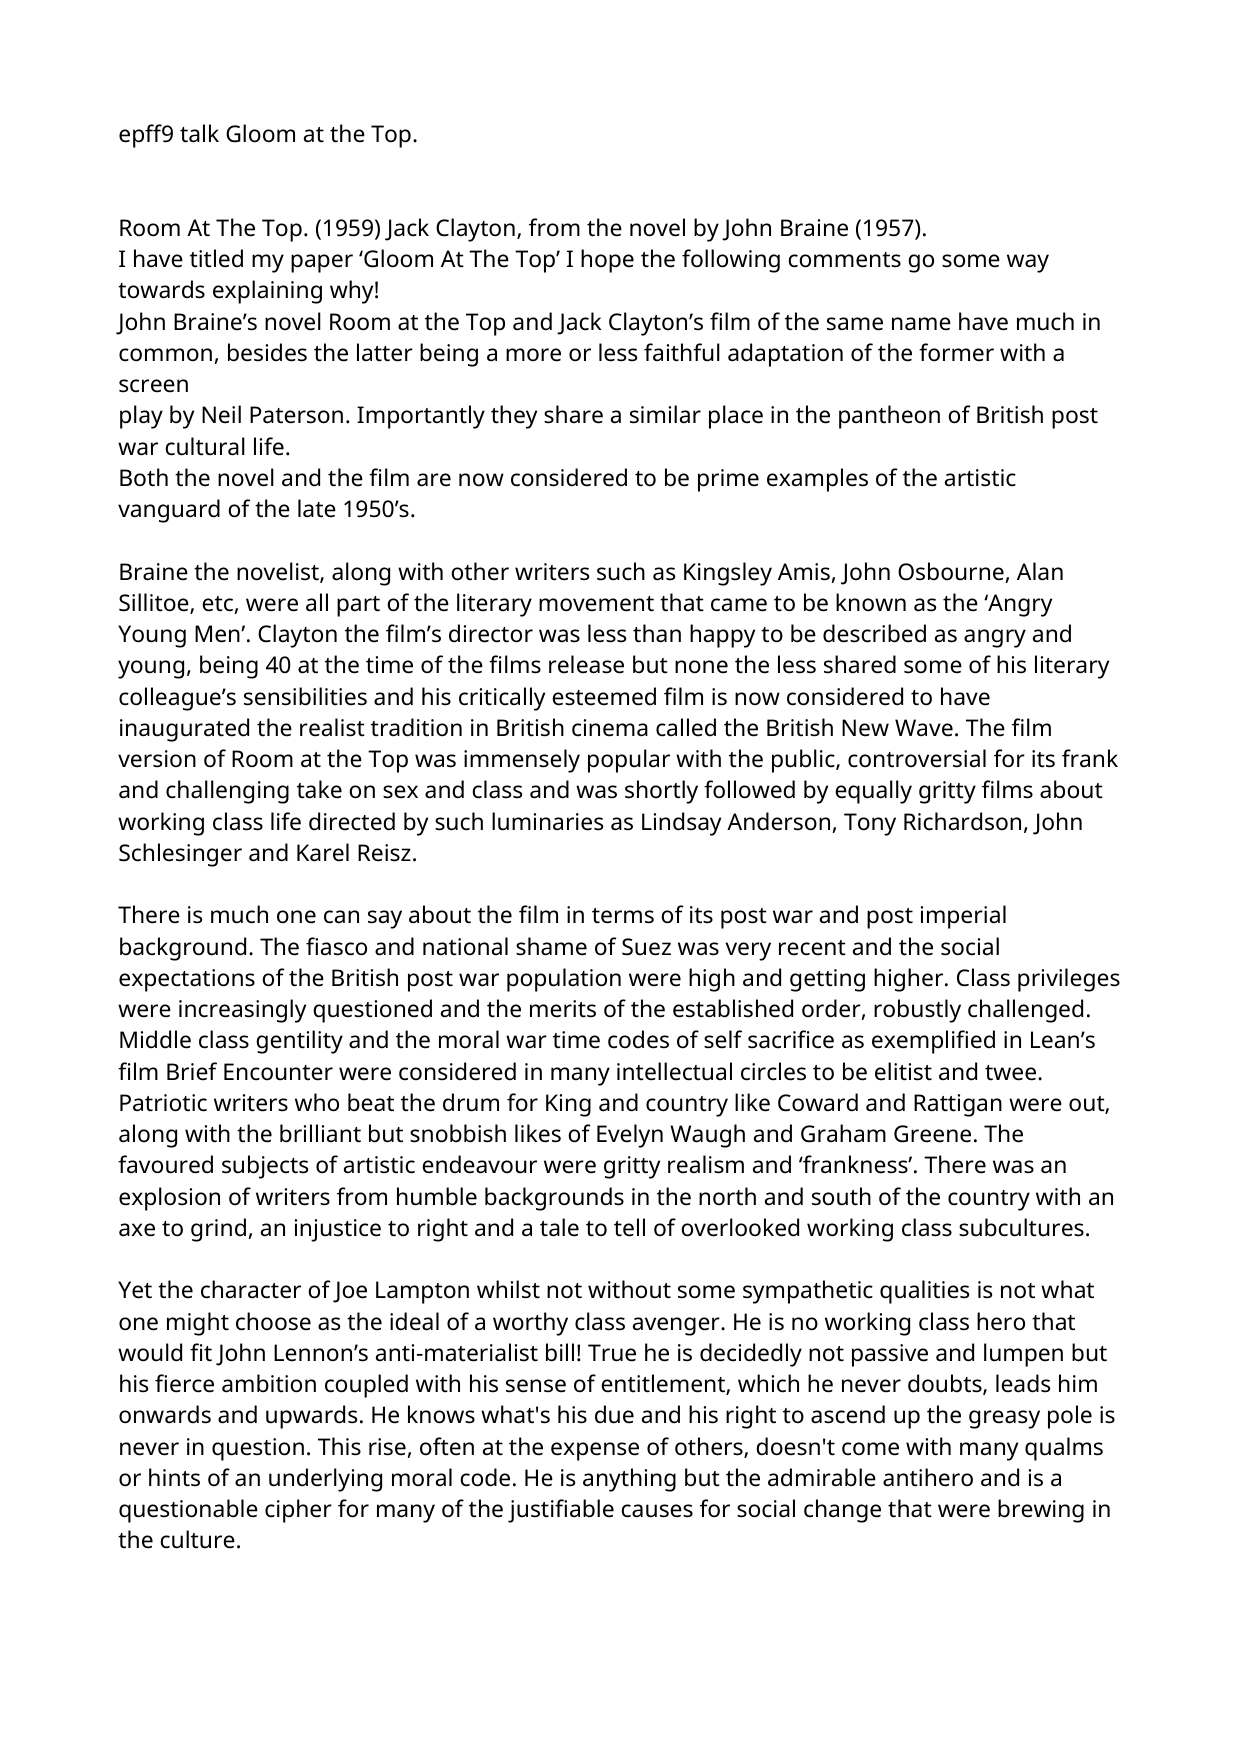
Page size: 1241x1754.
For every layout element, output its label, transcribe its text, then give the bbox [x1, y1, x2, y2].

text Room At The Top. (1959) Jack Clayton, from the novel by John Braine (1957). [118, 212, 1122, 243]
text There is much one can say about the film in terms of its post war and post imperial background. The fiasco and national shame of Suez was very recent and the social expectations of the British post war population were high and getting higher. Class privileges were increasingly questioned and the merits of the established order, robustly challenged. Middle class gentility and the moral war time codes of self sacrifice as exemplified in Lean’s film Brief Encounter were considered in many intellectual circles to be elitist and twee. Patriotic writers who beat the drum for King and country like Coward and Rattigan were out, along with the brilliant but snobbish likes of Evelyn Waugh and Graham Greene. The favoured subjects of artistic endeavour were gritty realism and ‘frankness’. There was an explosion of writers from humble backgrounds in the north and south of the country with an axe to grind, an injustice to right and a tale to tell of overlooked working class subcultures. [118, 899, 1122, 1243]
text I have titled my paper ‘Gloom At The Top’ I hope the following comments go some way towards explaining why! [118, 243, 1122, 306]
text play by Neil Paterson. Importantly they share a similar place in the pantheon of British post war cultural life. [118, 399, 1122, 462]
text Braine the novelist, along with other writers such as Kingsley Amis, John Osbourne, Alan Sillitoe, etc, were all part of the literary movement that came to be known as the ‘Angry Young Men’. Clayton the film’s director was less than happy to be described as angry and young, being 40 at the time of the films release but none the less shared some of his literary colleague’s sensibilities and his critically esteemed film is now considered to have inaugurated the realist tradition in British cinema called the British New Wave. The film version of Room at the Top was immensely popular with the public, controversial for its frank and challenging take on sex and class and was shortly followed by equally gritty films about working class life directed by such luminaries as Lindsay Anderson, Tony Richardson, John Schlesinger and Karel Reisz. [118, 556, 1122, 868]
text Both the novel and the film are now considered to be prime examples of the artistic vanguard of the late 1950’s. [118, 462, 1122, 524]
text Yet the character of Joe Lampton whilst not without some sympathetic qualities is not what one might choose as the ideal of a worthy class avenger. He is no working class hero that would fit John Lennon’s anti-materialist bill! True he is decidedly not passive and lumpen but his fierce ambition coupled with his sense of entitlement, which he never doubts, leads him onwards and upwards. He knows what's his due and his right to ascend up the greasy pole is never in question. This rise, often at the expense of others, doesn't come with many qualms or hints of an underlying moral code. He is anything but the admirable antihero and is a questionable cipher for many of the justifiable causes for social change that were brewing in the culture. [118, 1274, 1122, 1556]
text John Braine’s novel Room at the Top and Jack Clayton’s film of the same name have much in [118, 306, 1122, 337]
text epff9 talk Gloom at the Top. [118, 118, 1122, 149]
text common, besides the latter being a more or less faithful adaptation of the former with a screen [118, 337, 1122, 399]
